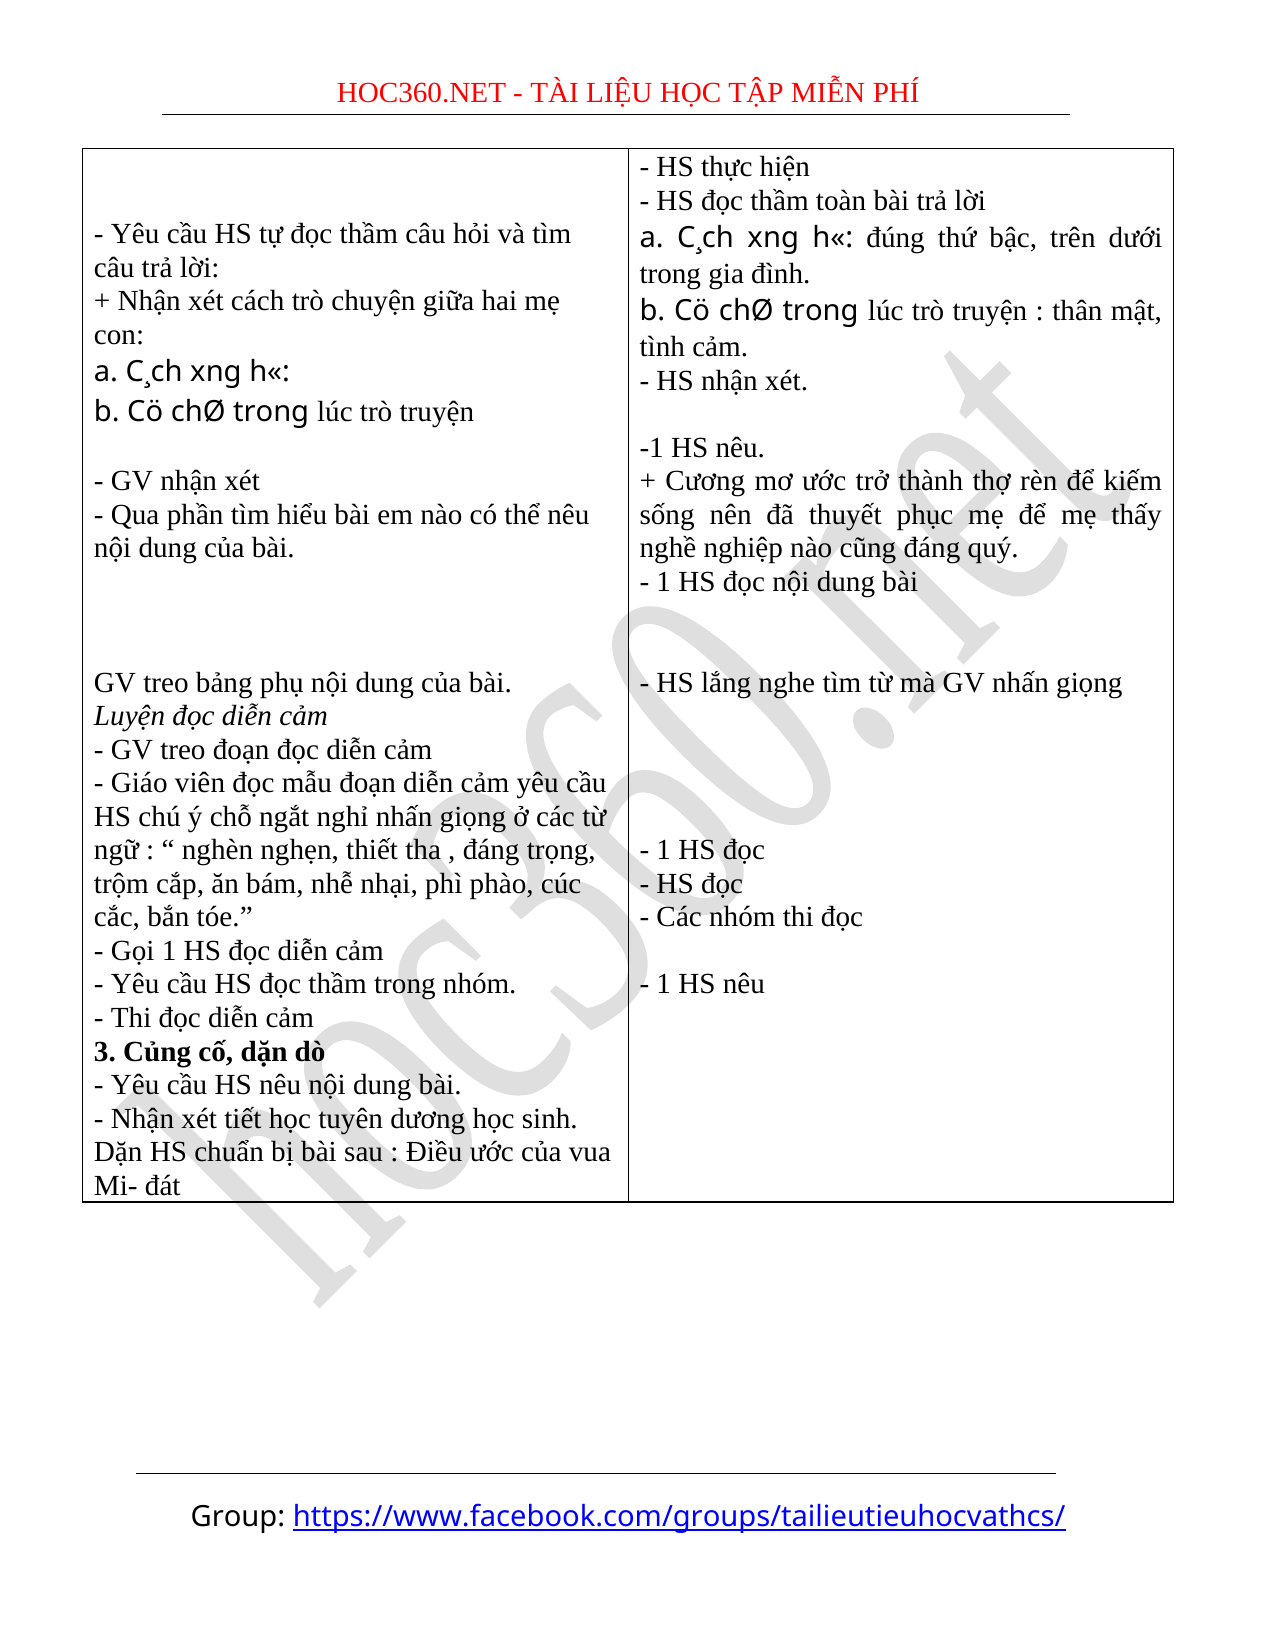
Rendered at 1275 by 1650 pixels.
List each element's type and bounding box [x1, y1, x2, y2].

table_cell [83, 149, 628, 1201]
table_cell [629, 149, 1173, 1201]
